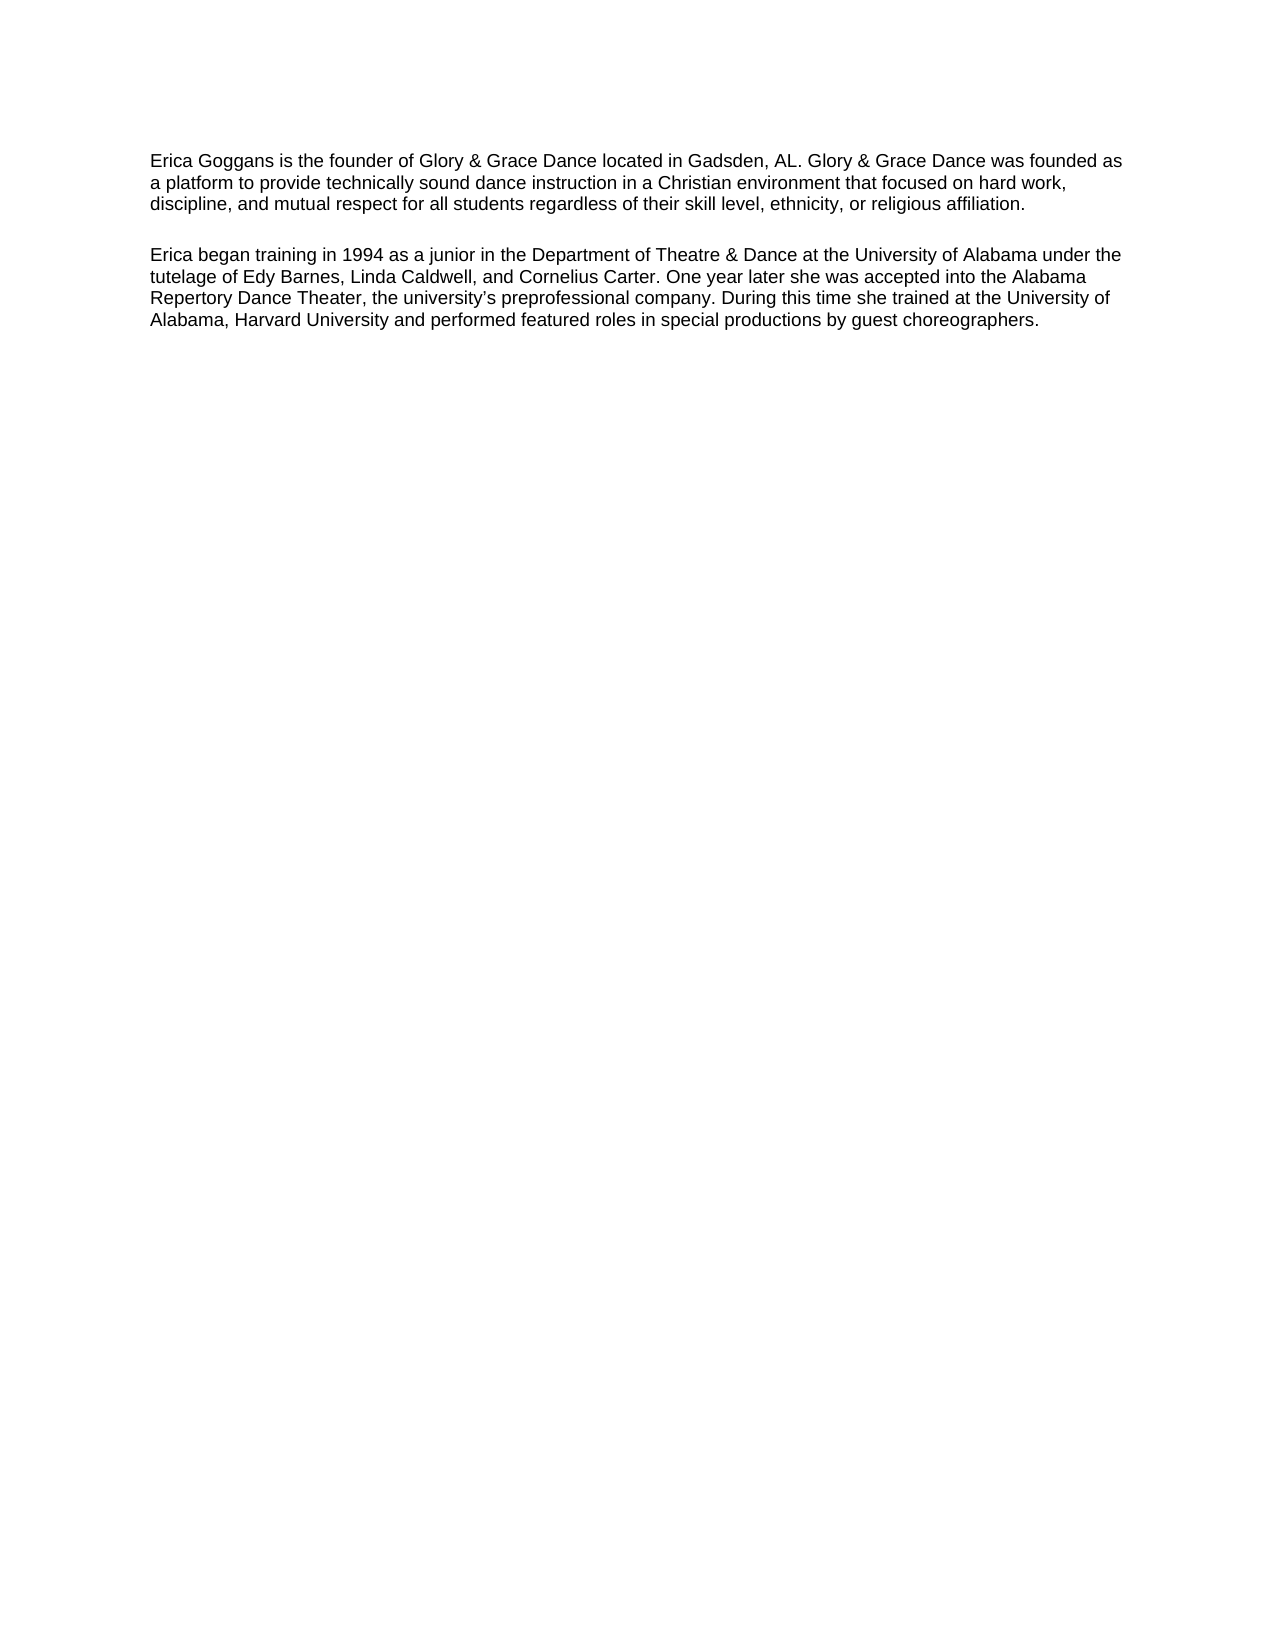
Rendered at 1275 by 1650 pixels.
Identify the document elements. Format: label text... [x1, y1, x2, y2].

text Erica began training in 1994 as a junior in the Department of Theatre & Dance at the University of Alabama under the tutelage of Edy Barnes, Linda Caldwell, and Cornelius Carter. One year later she was accepted into the Alabama Repertory Dance Theater, the university’s preprofessional company. During this time she trained at the University of Alabama, Harvard University and performed featured roles in special productions by guest choreographers. [150, 244, 1125, 330]
text Erica Goggans is the founder of Glory & Grace Dance located in Gadsden, AL. Glory & Grace Dance was founded as a platform to provide technically sound dance instruction in a Christian environment that focused on hard work, discipline, and mutual respect for all students regardless of their skill level, ethnicity, or religious affiliation. [150, 150, 1125, 215]
